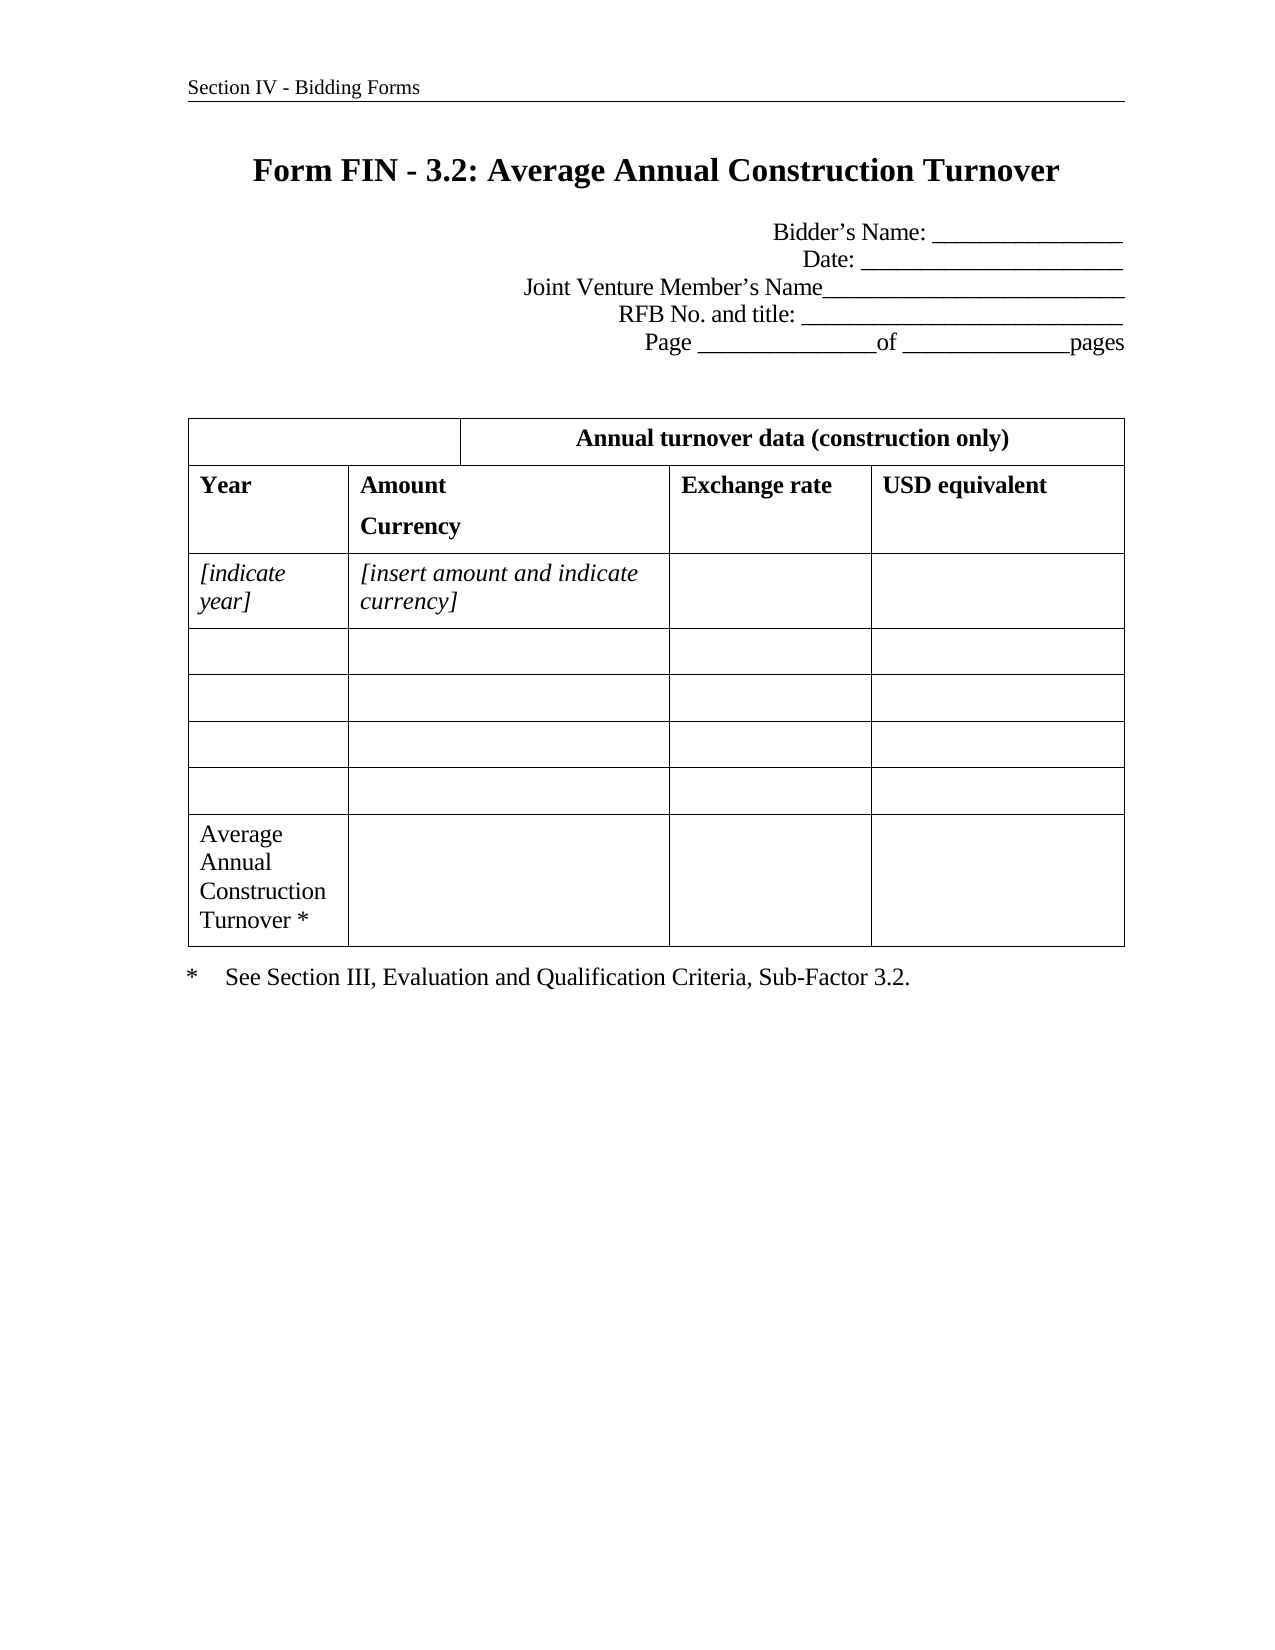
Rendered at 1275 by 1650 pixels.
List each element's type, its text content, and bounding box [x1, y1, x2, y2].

table_cell [insert amount and indicate currency] [349, 554, 669, 628]
table_cell [670, 554, 871, 628]
table_cell [349, 629, 669, 674]
table_cell Year [189, 466, 348, 552]
table_cell [872, 554, 1124, 628]
table_cell [670, 629, 871, 674]
table_cell [872, 815, 1124, 946]
table_cell [349, 815, 669, 946]
table_cell Exchange rate [670, 466, 871, 552]
table_cell [670, 768, 871, 813]
table_cell [349, 675, 669, 721]
table_cell [indicate year] [189, 554, 348, 628]
table_cell [872, 768, 1124, 813]
subtitle Form FIN - 3.2: Average Annual Construction Turnover [187, 150, 1125, 188]
table_cell [670, 675, 871, 721]
table_header Annual turnover data (construction only) [461, 419, 1124, 465]
table_cell [349, 722, 669, 767]
table_cell [189, 722, 348, 767]
table_cell [670, 722, 871, 767]
table_cell [189, 629, 348, 674]
table_cell [189, 675, 348, 721]
table_cell USD equivalent [872, 466, 1124, 552]
table_cell [872, 629, 1124, 674]
table_cell Amount Currency [349, 466, 669, 552]
table_cell [349, 768, 669, 813]
table_cell [670, 815, 871, 946]
table_cell Average Annual Construction Turnover * [189, 815, 348, 946]
text Bidder’s Name: ________________ Date: ______________________ Joint Venture Member’s Name_________________________ RFB No. and title: ___________________________ Page _______________of ______________pages [187, 218, 1125, 356]
table_cell [872, 722, 1124, 767]
text * See Section III, Evaluation and Qualification Criteria, Sub-Factor 3.2. [186, 962, 1117, 991]
table_cell [189, 768, 348, 813]
table_header [189, 419, 460, 465]
table_cell [872, 675, 1124, 721]
